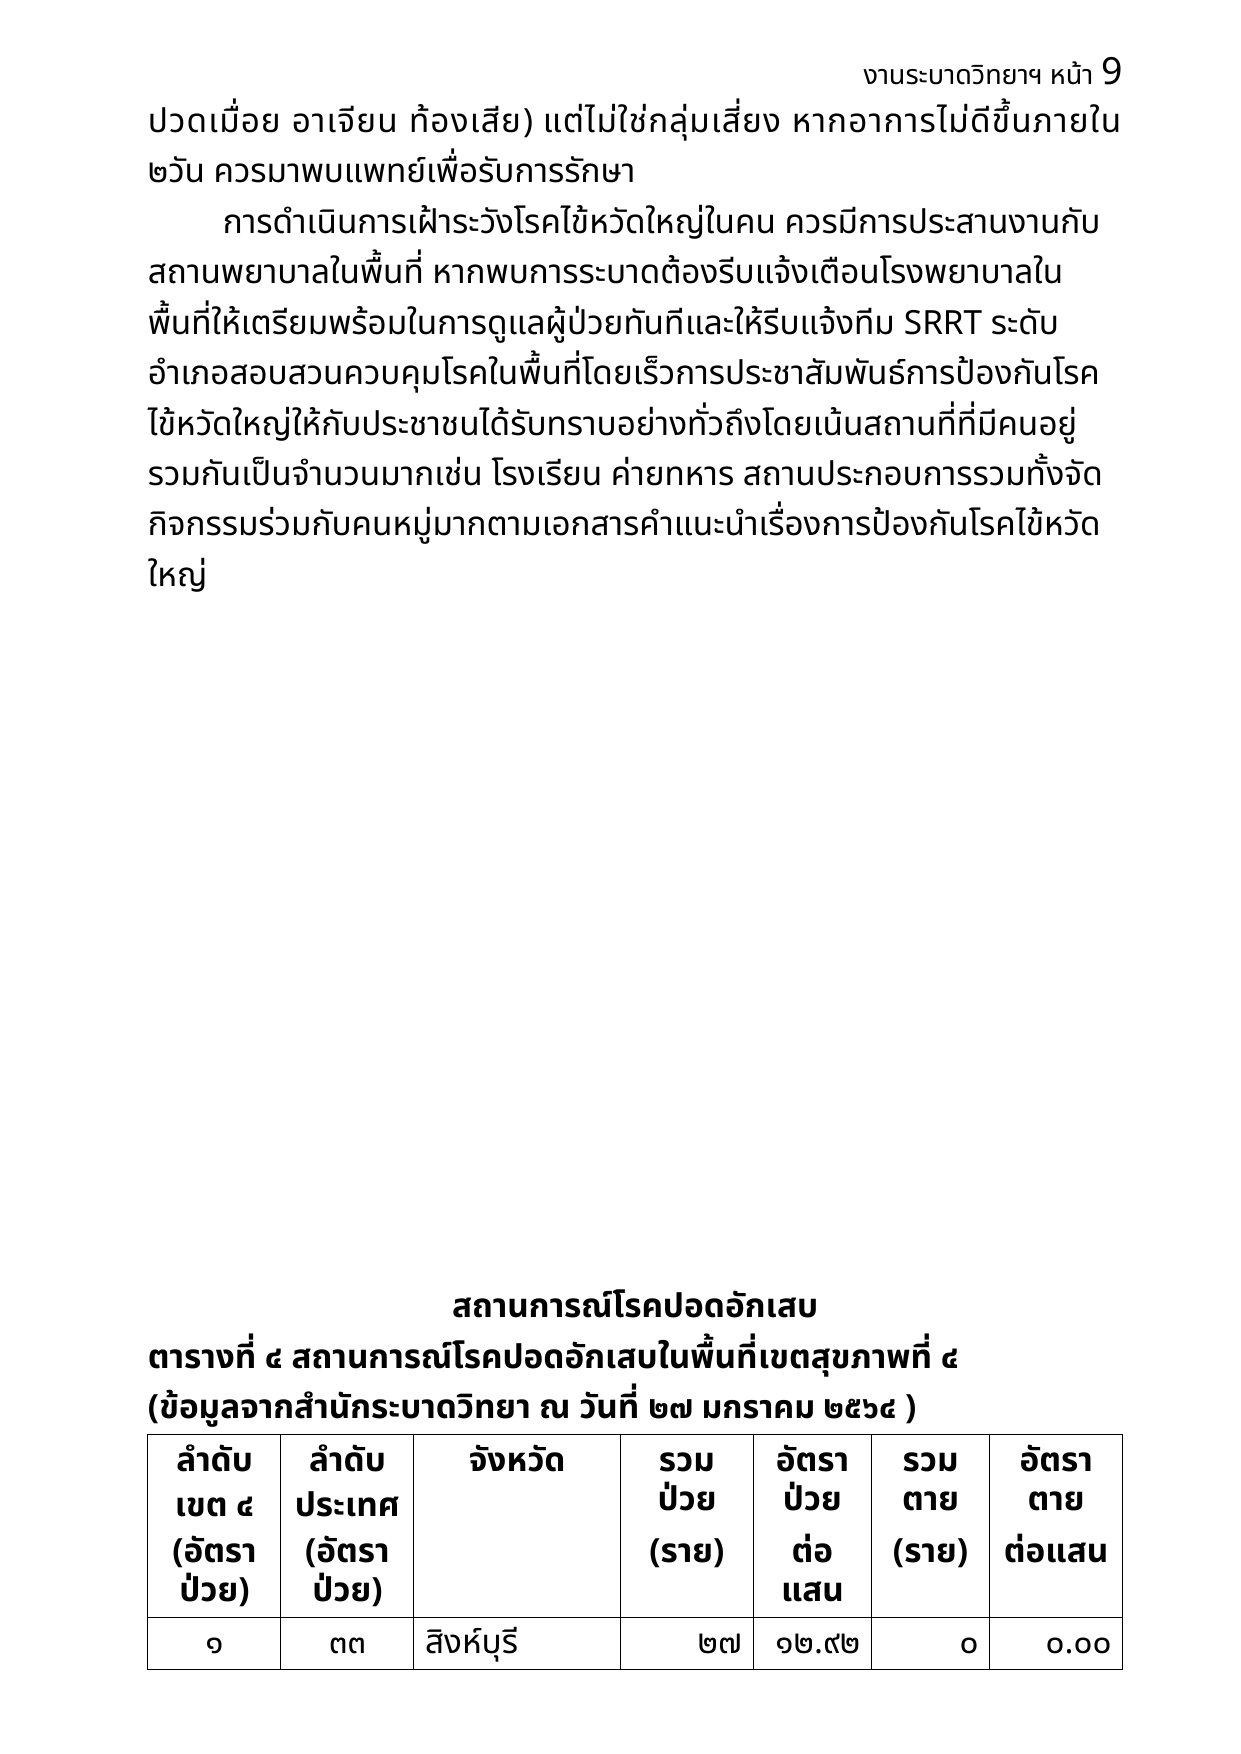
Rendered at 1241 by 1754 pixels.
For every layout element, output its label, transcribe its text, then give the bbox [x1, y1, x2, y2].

table_header รวมตาย (ราย) [872, 1435, 989, 1617]
table_cell ๒๗ [621, 1618, 753, 1668]
table_header ลำดับ เขต ๔ (อัตราป่วย) [148, 1435, 280, 1617]
text การดำเนินการเฝ้าระวังโรคไข้หวัดใหญ่ในคน ควรมีการประสานงานกับสถานพยาบาลในพื้นที่ หากพบการระบาดต้องรีบแจ้งเตือนโรงพยาบาลในพื้นที่ให้เตรียมพร้อมในการดูแลผู้ป่วยทันทีและให้รีบแจ้งทีม SRRT ระดับอำเภอสอบสวนควบคุมโรคในพื้นที่โดยเร็วการประชาสัมพันธ์การป้องกันโรคไข้หวัดใหญ่ให้กับประชาชนได้รับทราบอย่างทั่วถึงโดยเน้นสถานที่ที่มีคนอยู่รวมกันเป็นจำนวนมากเช่น โรงเรียน ค่ายทหาร สถานประกอบการรวมทั้งจัดกิจกรรมร่วมกับคนหมู่มากตามเอกสารคำแนะนำเรื่องการป้องกันโรคไข้หวัดใหญ่ [148, 198, 1122, 601]
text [148, 97, 1122, 198]
table_header อัตราตาย ต่อแสน [990, 1435, 1122, 1617]
table_header รวมป่วย (ราย) [621, 1435, 753, 1617]
text (ข้อมูลจากสำนักระบาดวิทยา ณ วันที่ ๒๗ มกราคม ๒๕๖๔ ) [148, 1383, 1122, 1434]
text สถานการณ์โรคปอดอักเสบ [148, 1282, 1122, 1333]
table_cell สิงห์บุรี [414, 1618, 620, 1668]
table_cell ๑๒.๙๒ [754, 1618, 871, 1668]
table_cell ๐.๐๐ [990, 1618, 1122, 1668]
table_header อัตราป่วย ต่อแสน [754, 1435, 871, 1617]
table_header จังหวัด [414, 1435, 620, 1617]
table_header ลำดับ ประเทศ (อัตราป่วย) [281, 1435, 413, 1617]
table_cell ๓๓ [281, 1618, 413, 1668]
table_cell ๑ [148, 1618, 280, 1668]
text ตารางที่ ๔ สถานการณ์โรคปอดอักเสบในพื้นที่เขตสุขภาพที่ ๔ [148, 1333, 1122, 1383]
table_cell ๐ [872, 1618, 989, 1668]
